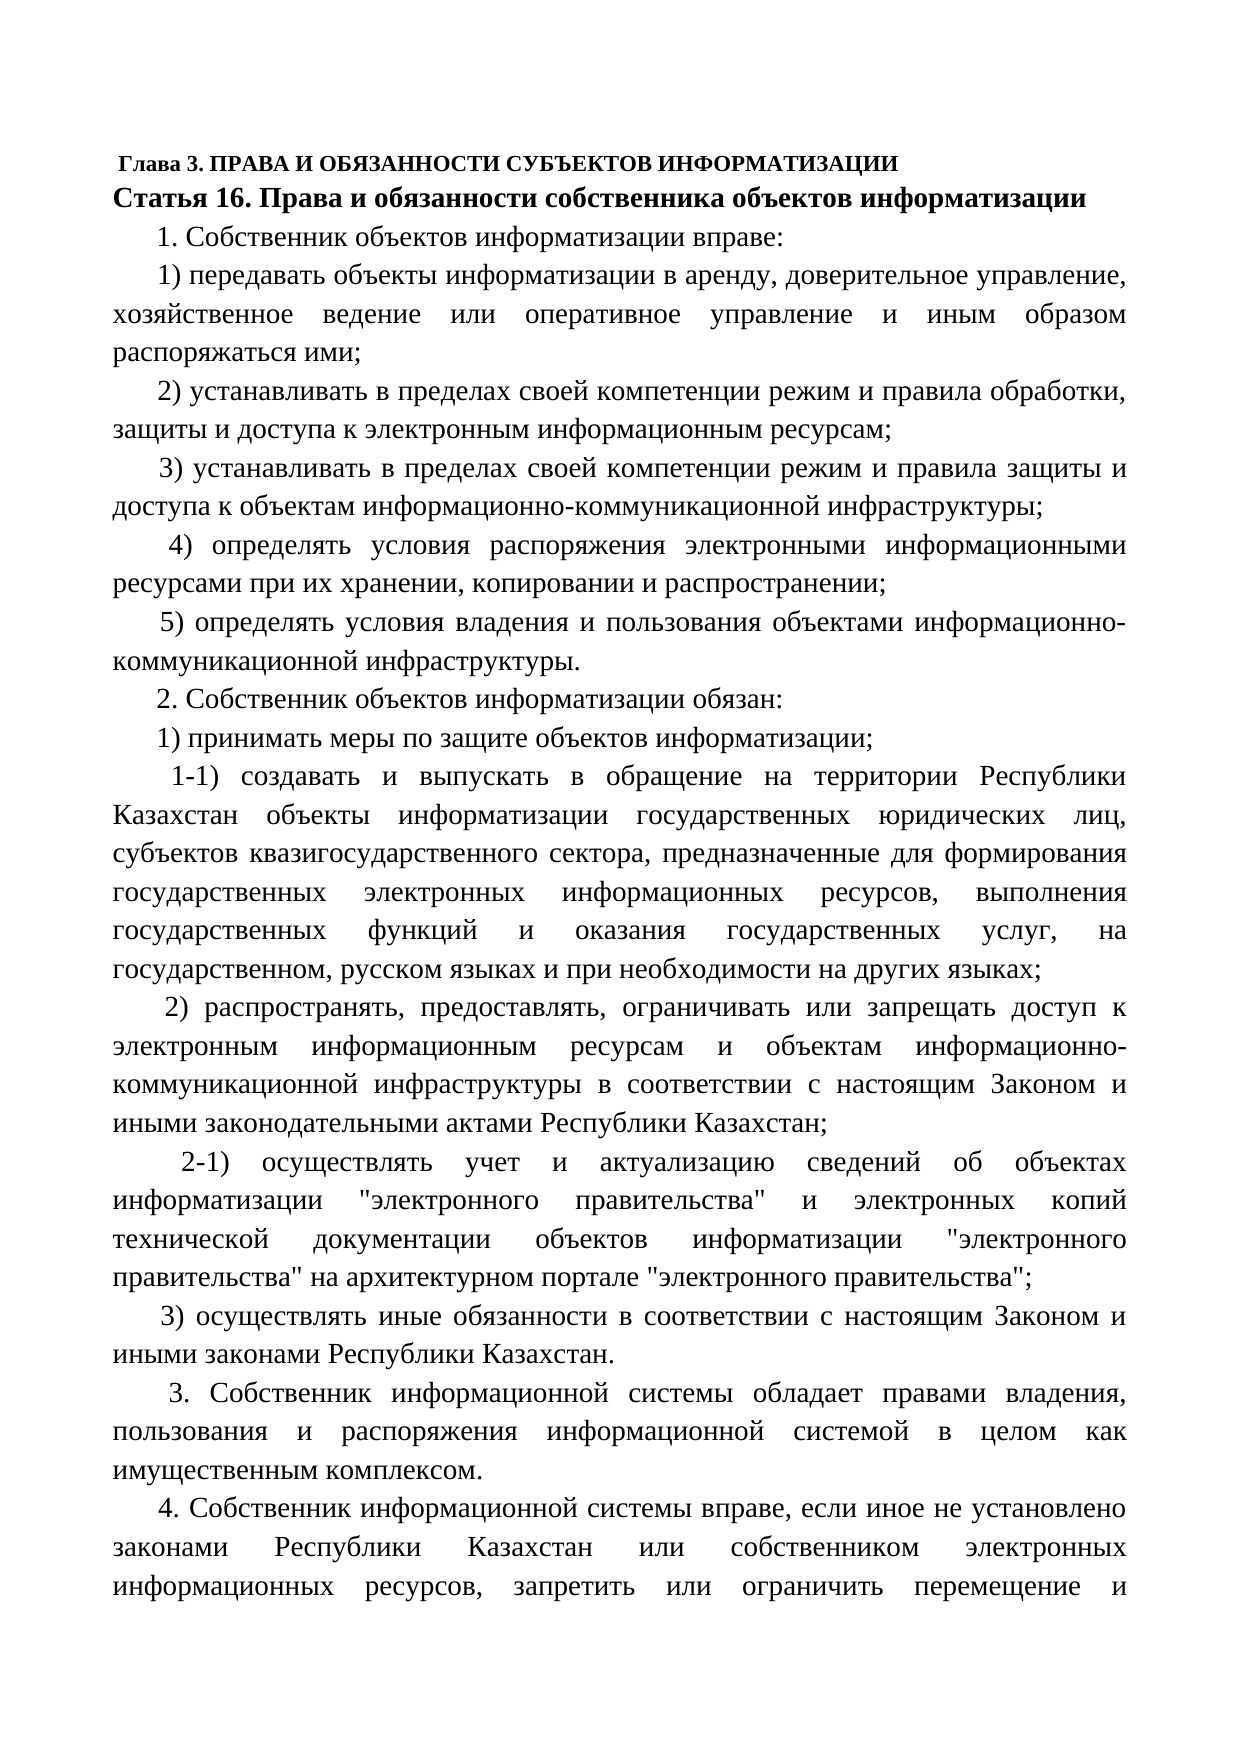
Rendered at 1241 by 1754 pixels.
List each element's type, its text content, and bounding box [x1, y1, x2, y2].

text 3. Собственник информационной системы обладает правами владения, пользования и распоряжения информационной системой в целом как имущественным комплексом. [112, 1375, 1128, 1486]
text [112, 1491, 1128, 1601]
text Глава 3. ПРАВА И ОБЯЗАННОСТИ СУБЪЕКТОВ ИНФОРМАТИЗАЦИИ [112, 150, 1128, 176]
text 2-1) осуществлять учет и актуализацию сведений об объектах информатизации "электронного правительства" и электронных копий технической документации объектов информатизации "электронного правительства" на архитектурном портале "электронного правительства"; [112, 1144, 1128, 1293]
text 2. Собственник объектов информатизации обязан: [112, 681, 1128, 715]
text 5) определять условия владения и пользования объектами информационно-коммуникационной инфраструктуры. [112, 604, 1128, 676]
text 1. Собственник объектов информатизации вправе: [112, 219, 1128, 252]
text 1) принимать меры по защите объектов информатизации; [112, 720, 1128, 753]
text 1-1) создавать и выпускать в обращение на территории Республики Казахстан объекты информатизации государственных юридических лиц, субъектов квазигосударственного сектора, предназначенные для формирования государственных электронных информационных ресурсов, выполнения государственных функций и оказания государственных услуг, на государственном, русском языках и при необходимости на других языках; [112, 758, 1128, 984]
text 3) осуществлять иные обязанности в соответствии с настоящим Законом и иными законами Республики Казахстан. [112, 1298, 1128, 1370]
text 2) распространять, предоставлять, ограничивать или запрещать доступ к электронным информационным ресурсам и объектам информационно-коммуникационной инфраструктуры в соответствии с настоящим Законом и иными законодательными актами Республики Казахстан; [112, 989, 1128, 1139]
text Статья 16. Права и обязанности собственника объектов информатизации [112, 180, 1128, 214]
text 2) устанавливать в пределах своей компетенции режим и правила обработки, защиты и доступа к электронным информационным ресурсам; [112, 373, 1128, 445]
text 3) устанавливать в пределах своей компетенции режим и правила защиты и доступа к объектам информационно-коммуникационной инфраструктуры; [112, 450, 1128, 522]
text 4) определять условия распоряжения электронными информационными ресурсами при их хранении, копировании и распространении; [112, 527, 1128, 599]
text 1) передавать объекты информатизации в аренду, доверительное управление, хозяйственное ведение или оперативное управление и иным образом распоряжаться ими; [112, 257, 1128, 368]
